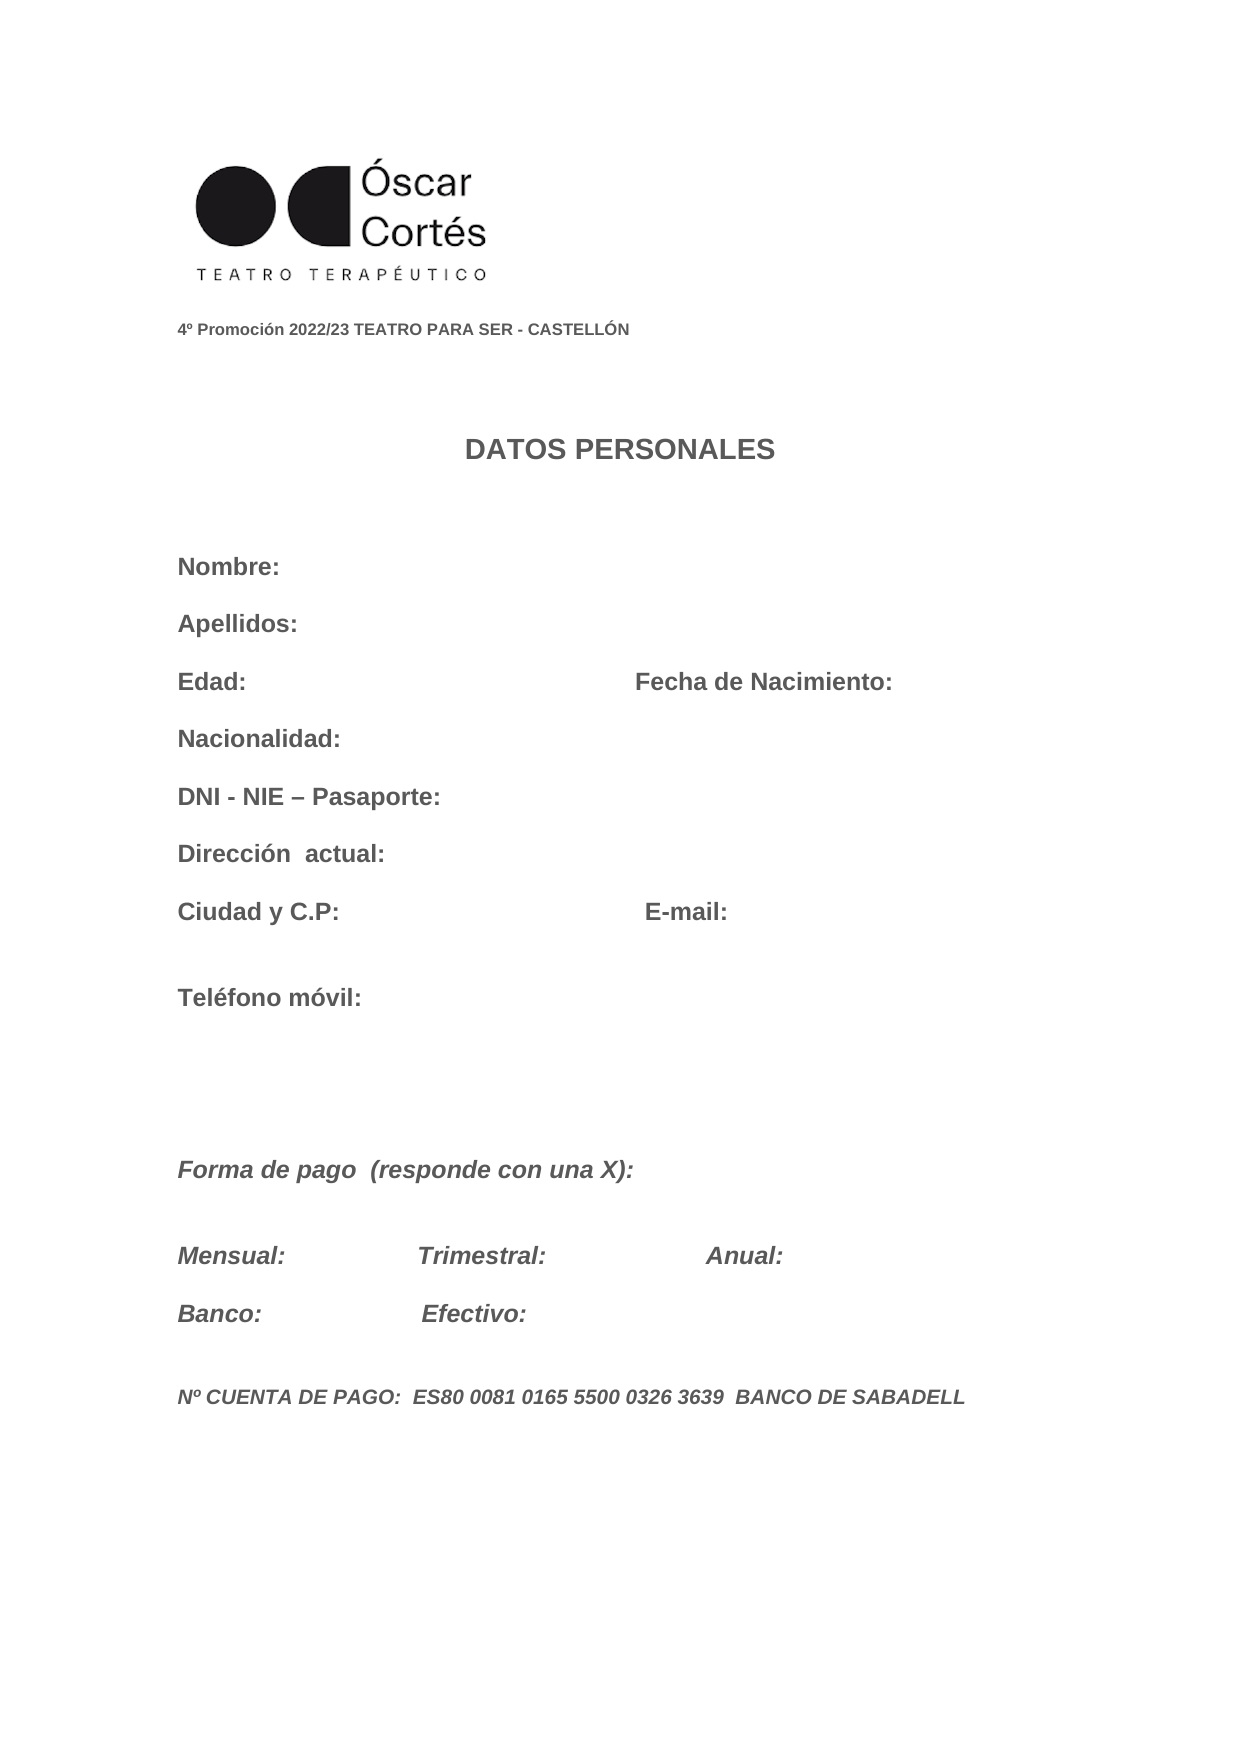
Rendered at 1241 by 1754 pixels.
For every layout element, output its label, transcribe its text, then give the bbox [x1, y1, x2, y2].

text Banco: Efectivo: [177, 1299, 1063, 1328]
text Teléfono móvil: [177, 983, 1063, 1011]
text Nombre: [177, 551, 1063, 580]
text DNI - NIE – Pasaporte: [177, 781, 1063, 810]
text Apellidos: [177, 609, 1063, 638]
text 4º Promoción 2022/23 TEATRO PARA SER - CASTELLÓN [177, 320, 1063, 339]
text Nº CUENTA DE PAGO: ES80 0081 0165 5500 0326 3639 BANCO DE SABADELL [177, 1385, 1063, 1409]
text Edad: Fecha de Nacimiento: [177, 666, 1063, 695]
text Forma de pago (responde con una X): [177, 1155, 1063, 1184]
text Nacionalidad: [177, 724, 1063, 753]
text Ciudad y C.P: E-mail: [177, 896, 1063, 925]
picture [177, 147, 497, 294]
text Dirección actual: [177, 839, 1063, 868]
text Mensual: Trimestral: Anual: [177, 1241, 1063, 1270]
subtitle DATOS PERSONALES [177, 432, 1063, 465]
